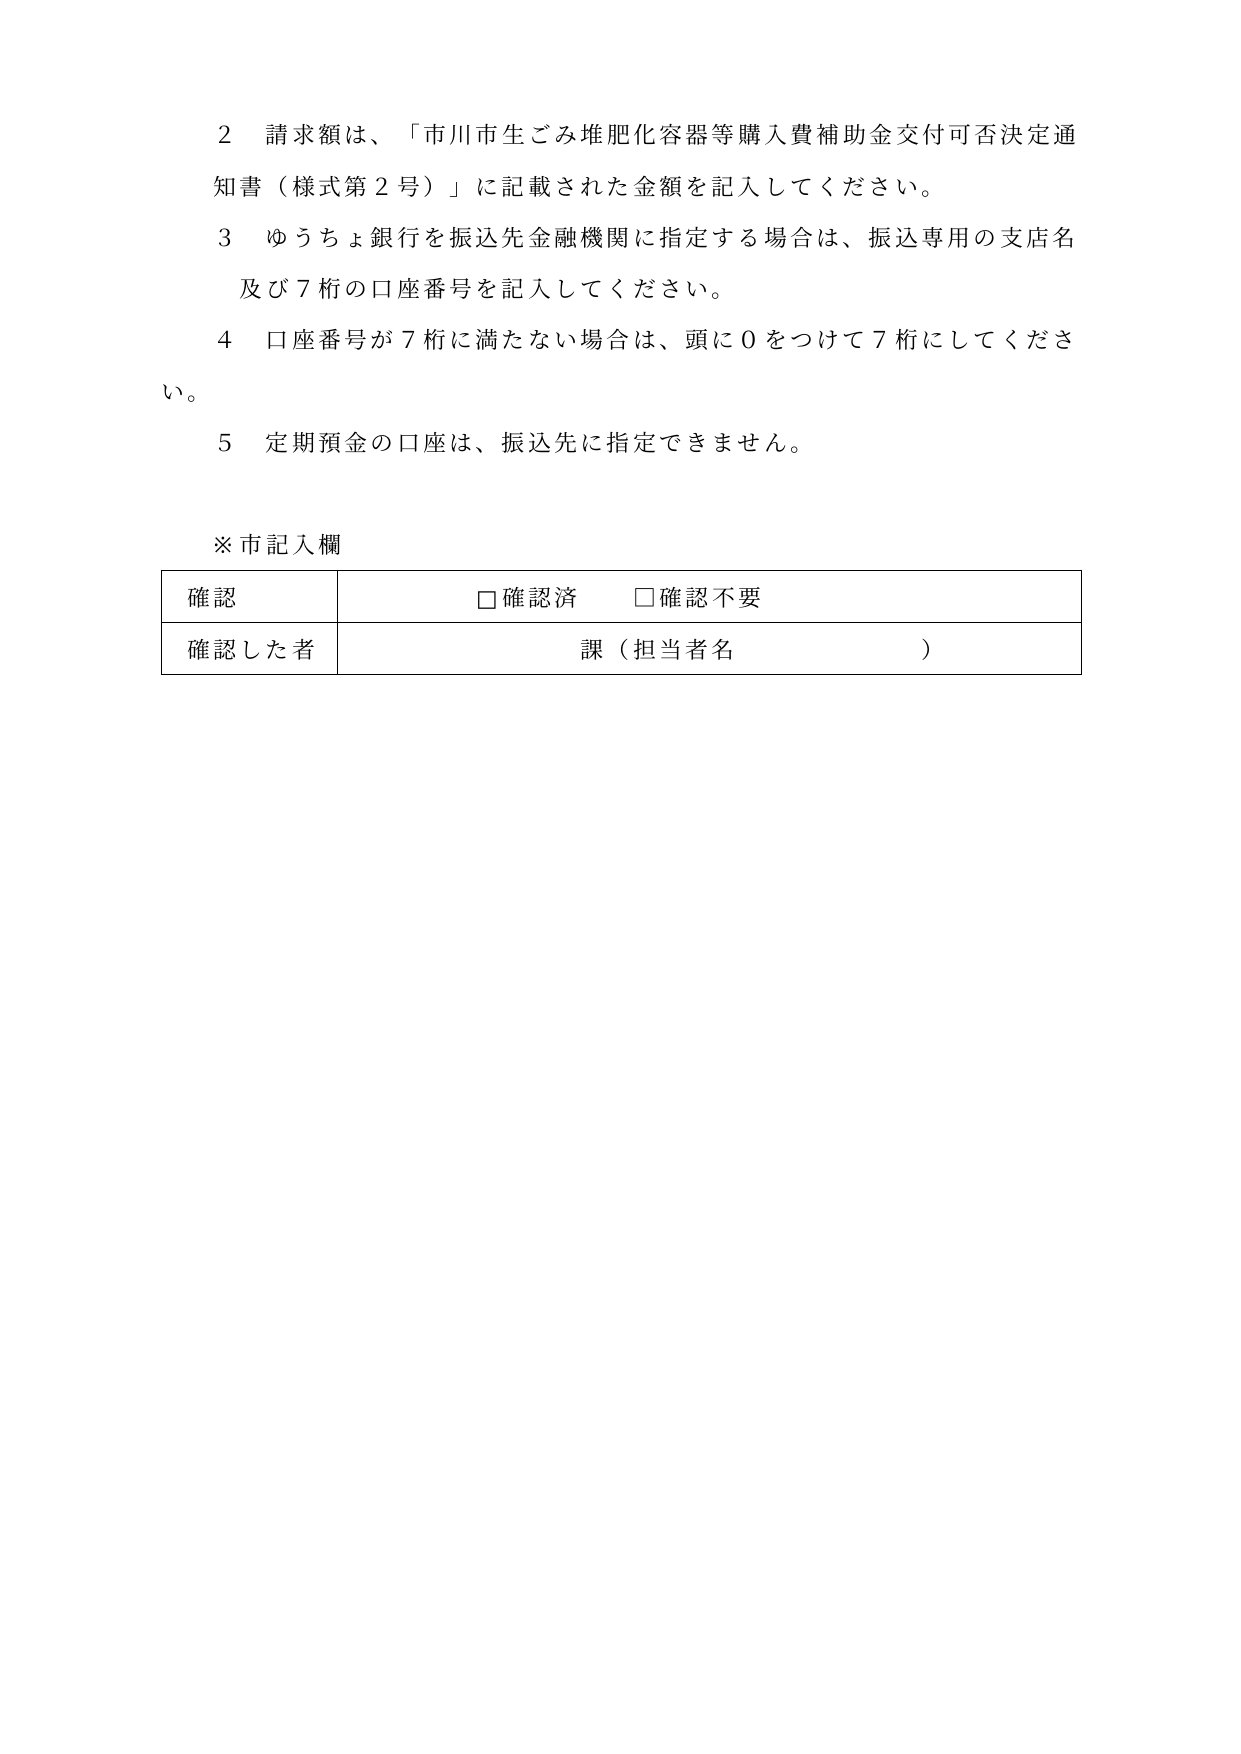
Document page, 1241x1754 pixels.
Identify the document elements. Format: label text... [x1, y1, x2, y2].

table_cell 確認した者 [162, 623, 337, 674]
table_header □確認済 □確認不要 [338, 571, 1081, 622]
text ５ 定期預金の口座は、振込先に指定できません。 [161, 416, 1079, 467]
text ※市記入欄 [161, 518, 1079, 569]
table_cell 課（担当者名 ） [338, 623, 1081, 674]
text ３ ゆうちょ銀行を振込先金融機関に指定する場合は、振込専用の支店名及び７桁の口座番号を記入してください。 [187, 211, 1079, 313]
text ４ 口座番号が７桁に満たない場合は、頭に０をつけて７桁にしてください。 [161, 313, 1079, 416]
table_header 確認 [162, 571, 337, 622]
text ２ 請求額は、「市川市生ごみ堆肥化容器等購入費補助金交付可否決定通知書（様式第２号）」に記載された金額を記入してください。 [187, 108, 1079, 211]
